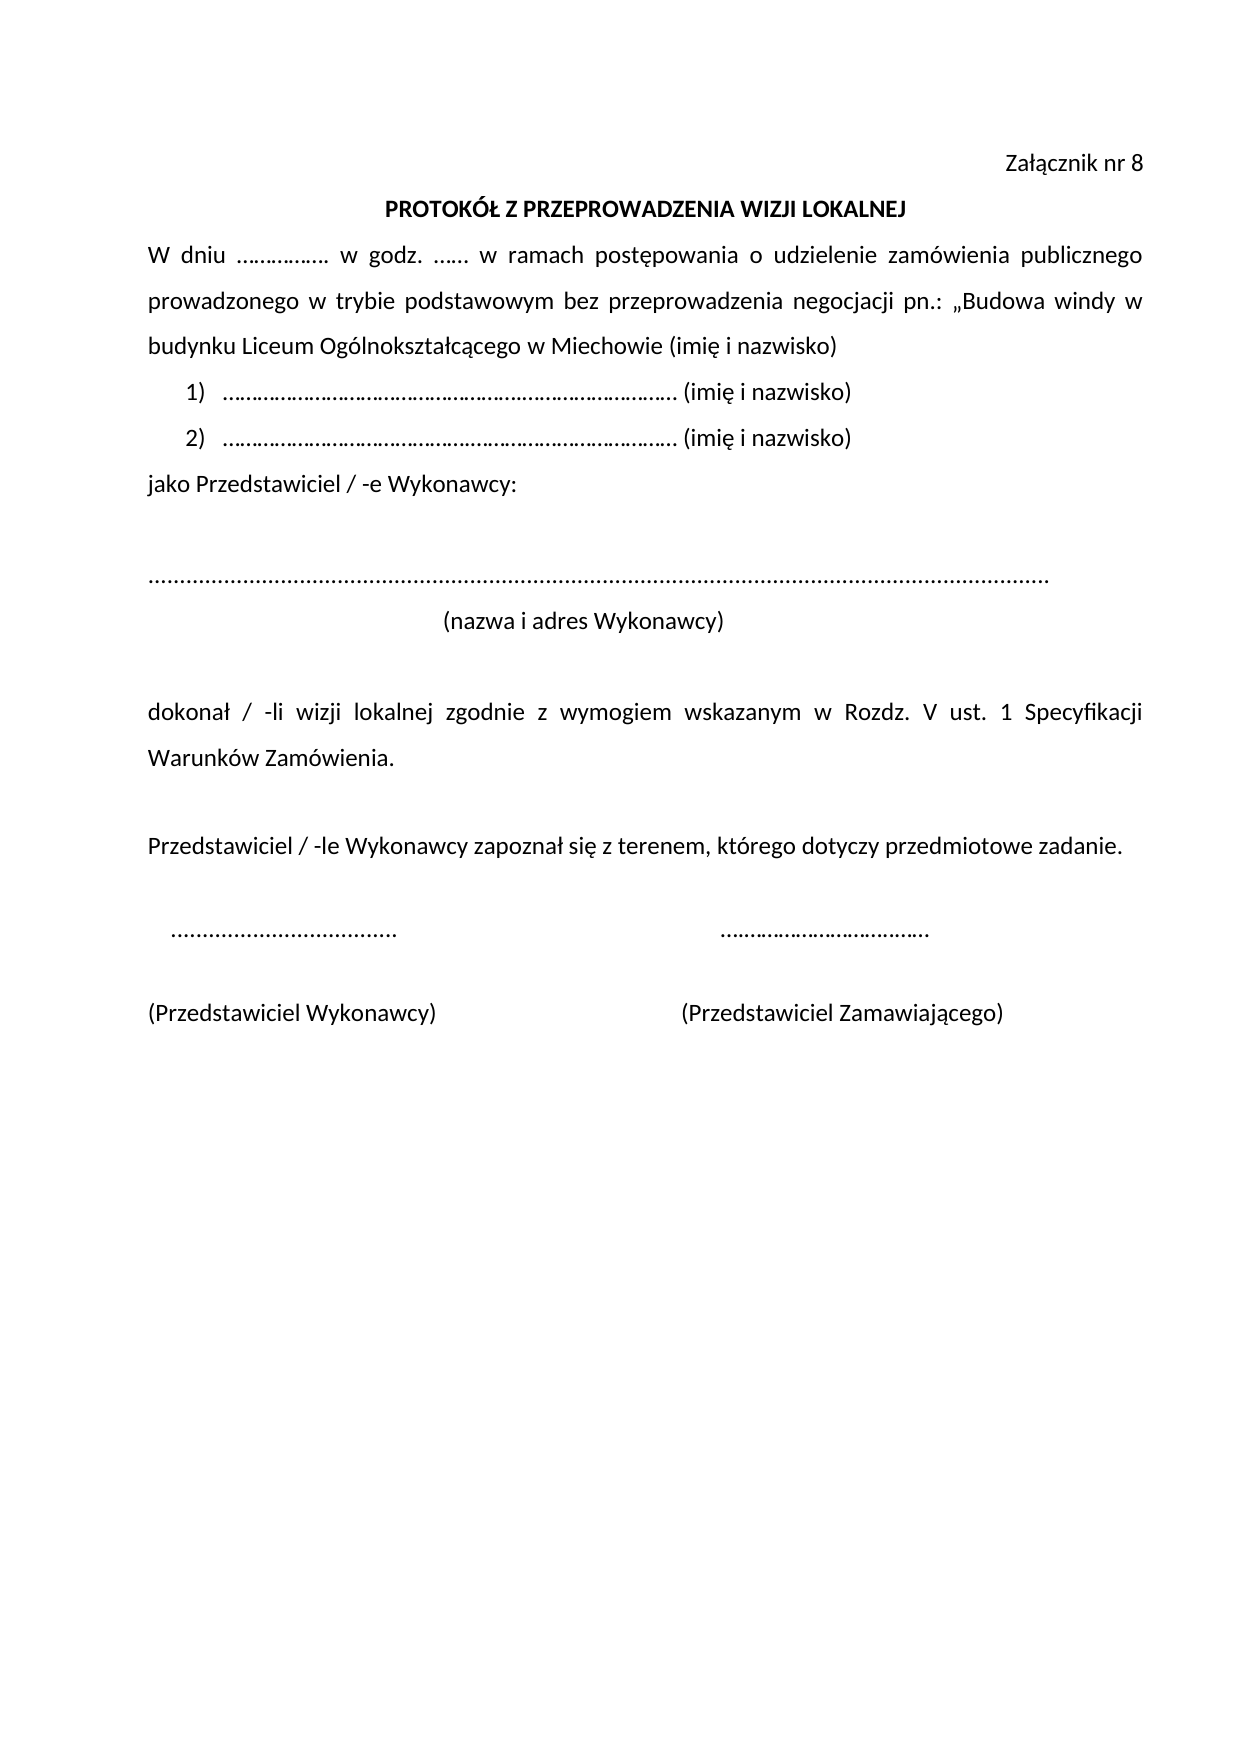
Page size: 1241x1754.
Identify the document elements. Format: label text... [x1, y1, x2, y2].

text PROTOKÓŁ Z PRZEPROWADZENIA WIZJI LOKALNEJ [148, 193, 1144, 224]
text jako Przedstawiciel / -e Wykonawcy: [148, 468, 1144, 498]
text Załącznik nr 8 [148, 148, 1144, 178]
text dokonał / -li wizji lokalnej zgodnie z wymogiem wskazanym w Rozdz. V ust. 1 Specyfikacji Warunków Zamówienia. [148, 696, 1144, 773]
text ............................................................................................................................................... [148, 559, 1144, 590]
list …………………………………….……………………………… (imię i nazwisko) [185, 422, 1144, 452]
text .................................... ….……………………..…… [148, 871, 1144, 954]
text (nazwa i adres Wykonawcy) [369, 605, 1144, 635]
list …………………………………………….……………………… (imię i nazwisko) [185, 376, 1144, 407]
text W dniu ……………. w godz. …… w ramach postępowania o udzielenie zamówienia publicznego prowadzonego w trybie podstawowym bez przeprowadzenia negocjacji pn.: „Budowa windy w budynku Liceum Ogólnokształcącego w Miechowie (imię i nazwisko) [148, 239, 1144, 361]
text (Przedstawiciel Wykonawcy) (Przedstawiciel Zamawiającego) [148, 954, 1144, 1038]
text Przedstawiciel / -le Wykonawcy zapoznał się z terenem, którego dotyczy przedmiotowe zadanie. [148, 788, 1144, 871]
